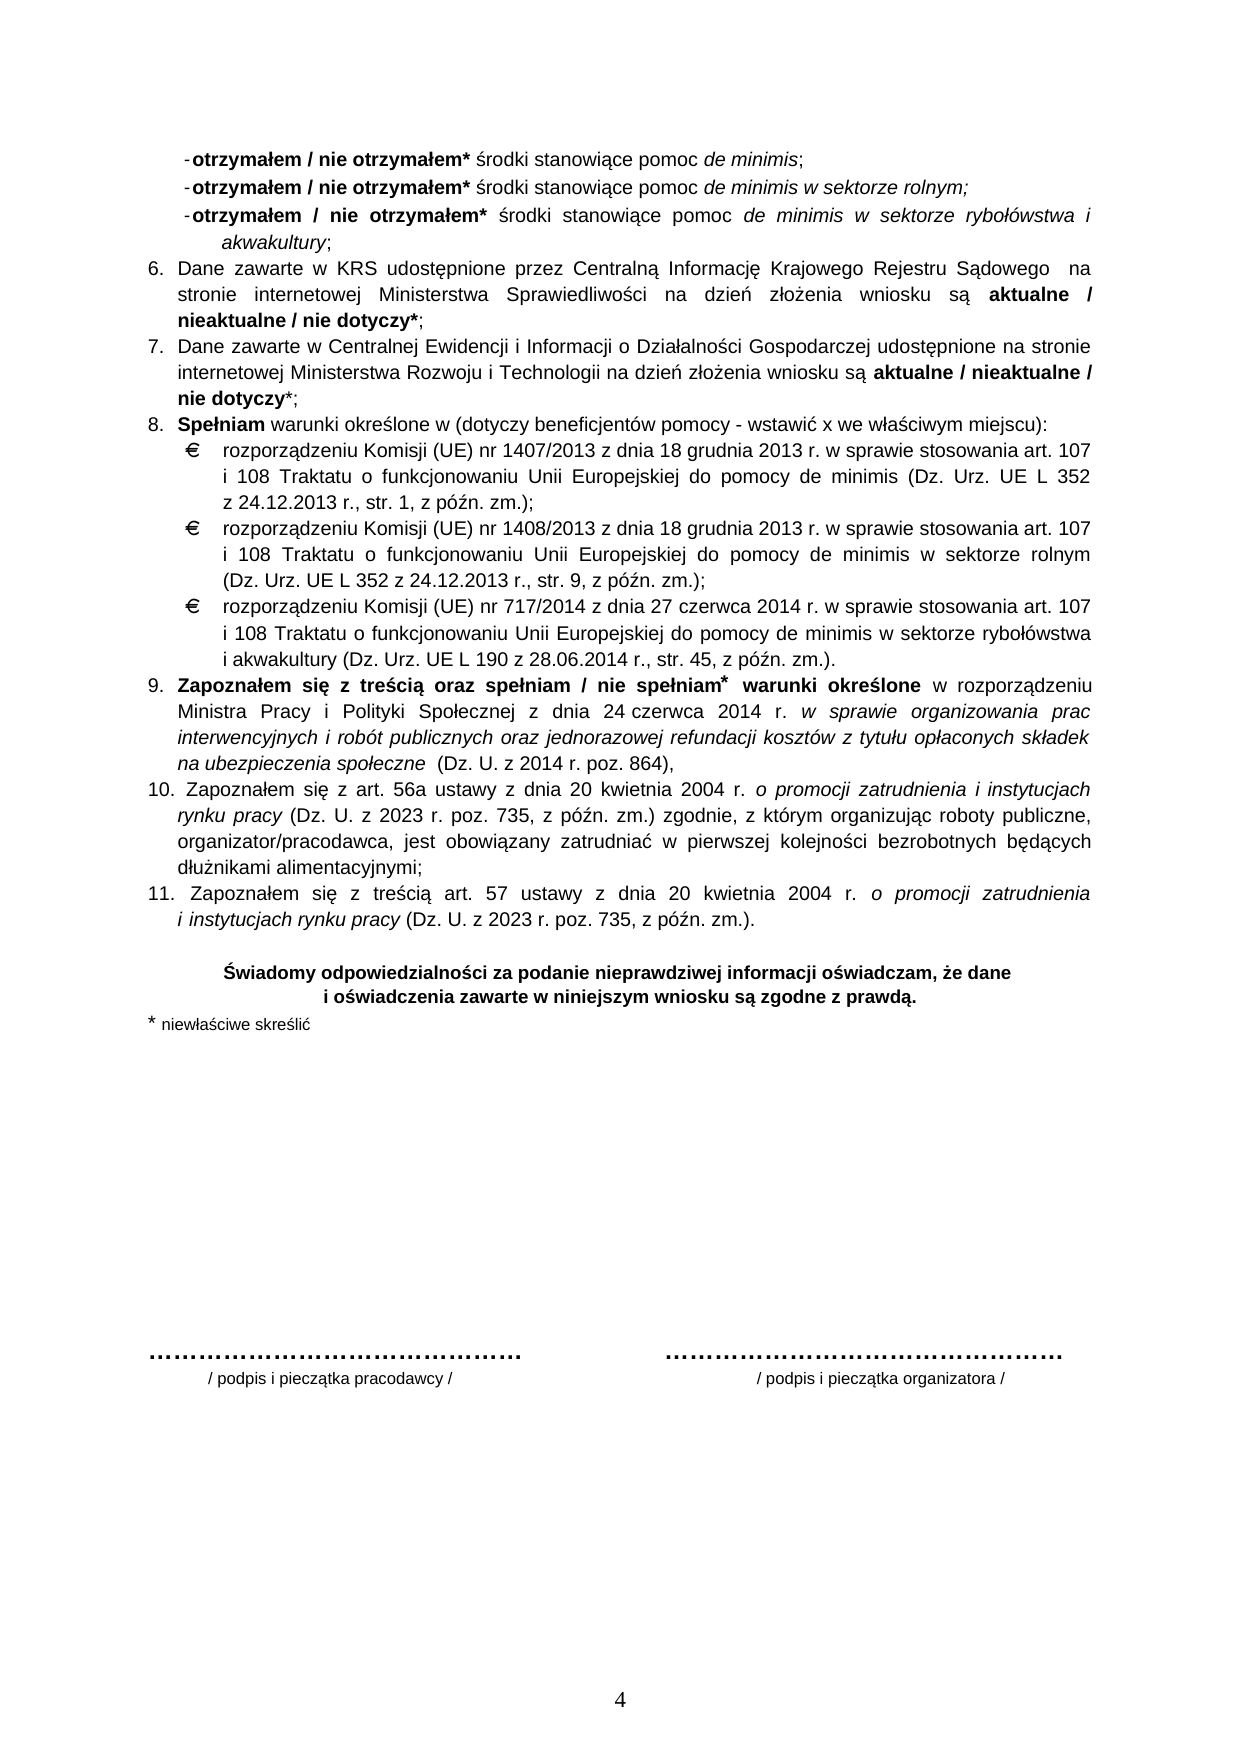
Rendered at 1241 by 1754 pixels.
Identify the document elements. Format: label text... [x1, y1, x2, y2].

list otrzymałem / nie otrzymałem* środki stanowiące pomoc de minimis; [184, 148, 1093, 172]
list otrzymałem / nie otrzymałem* środki stanowiące pomoc de minimis w sektorze rybołówstwa i akwakultury; [184, 203, 1093, 253]
list Zapoznałem się z art. 56a ustawy z dnia 20 kwietnia 2004 r. o promocji zatrudnienia i instytucjach rynku pracy (Dz. U. z 2023 r. poz. 735, z późn. zm.) zgodnie, z którym organizując roboty publiczne, organizator/pracodawca, jest obowiązany zatrudniać w pierwszej kolejności bezrobotnych będących dłużnikami alimentacyjnymi; [148, 778, 1093, 878]
list Dane zawarte w KRS udostępnione przez Centralną Informację Krajowego Rejestru Sądowego na stronie internetowej Ministerstwa Sprawiedliwości na dzień złożenia wniosku są aktualne / nieaktualne / nie dotyczy*; [148, 257, 1093, 331]
list rozporządzeniu Komisji (UE) nr 717/2014 z dnia 27 czerwca 2014 r. w sprawie stosowania art. 107 i 108 Traktatu o funkcjonowaniu Unii Europejskiej do pomocy de minimis w sektorze rybołówstwa i akwakultury (Dz. Urz. UE L 190 z 28.06.2014 r., str. 45, z późn. zm.). [185, 595, 1093, 670]
list rozporządzeniu Komisji (UE) nr 1408/2013 z dnia 18 grudnia 2013 r. w sprawie stosowania art. 107 i 108 Traktatu o funkcjonowaniu Unii Europejskiej do pomocy de minimis w sektorze rolnym (Dz. Urz. UE L 352 z 24.12.2013 r., str. 9, z późn. zm.); [185, 517, 1093, 592]
list Spełniam warunki określone w (dotyczy beneficjentów pomocy - wstawić x we właściwym miejscu): [148, 413, 1093, 436]
list Zapoznałem się z treścią art. 57 ustawy z dnia 20 kwietnia 2004 r. o promocji zatrudnienia i instytucjach rynku pracy (Dz. U. z 2023 r. poz. 735, z późn. zm.). [148, 882, 1093, 931]
list otrzymałem / nie otrzymałem* środki stanowiące pomoc de minimis w sektorze rolnym; [184, 175, 1093, 199]
list Dane zawarte w Centralnej Ewidencji i Informacji o Działalności Gospodarczej udostępnione na stronie internetowej Ministerstwa Rozwoju i Technologii na dzień złożenia wniosku są aktualne / nieaktualne / nie dotyczy*; [148, 335, 1093, 409]
text * niewłaściwe skreślić [148, 1011, 1093, 1035]
list Zapoznałem się z treścią oraz spełniam / nie spełniam⃰ warunki określone w rozporządzeniu Ministra Pracy i Polityki Społecznej z dnia 24 czerwca 2014 r. w sprawie organizowania prac interwencyjnych i robót publicznych oraz jednorazowej refundacji kosztów z tytułu opłaconych składek na ubezpieczenia społeczne (Dz. U. z 2014 r. poz. 864), [148, 673, 1093, 774]
text / podpis i pieczątka pracodawcy / / podpis i pieczątka organizatora / [148, 1369, 1093, 1388]
list rozporządzeniu Komisji (UE) nr 1407/2013 z dnia 18 grudnia 2013 r. w sprawie stosowania art. 107 i 108 Traktatu o funkcjonowaniu Unii Europejskiej do pomocy de minimis (Dz. Urz. UE L 352 z 24.12.2013 r., str. 1, z późn. zm.); [185, 439, 1093, 514]
text Świadomy odpowiedzialności za podanie nieprawdziwej informacji oświadczam, że dane i oświadczenia zawarte w niniejszym wniosku są zgodne z prawdą. [148, 961, 1093, 1008]
text ……………………………………… ………………………………………… [148, 1336, 1093, 1364]
